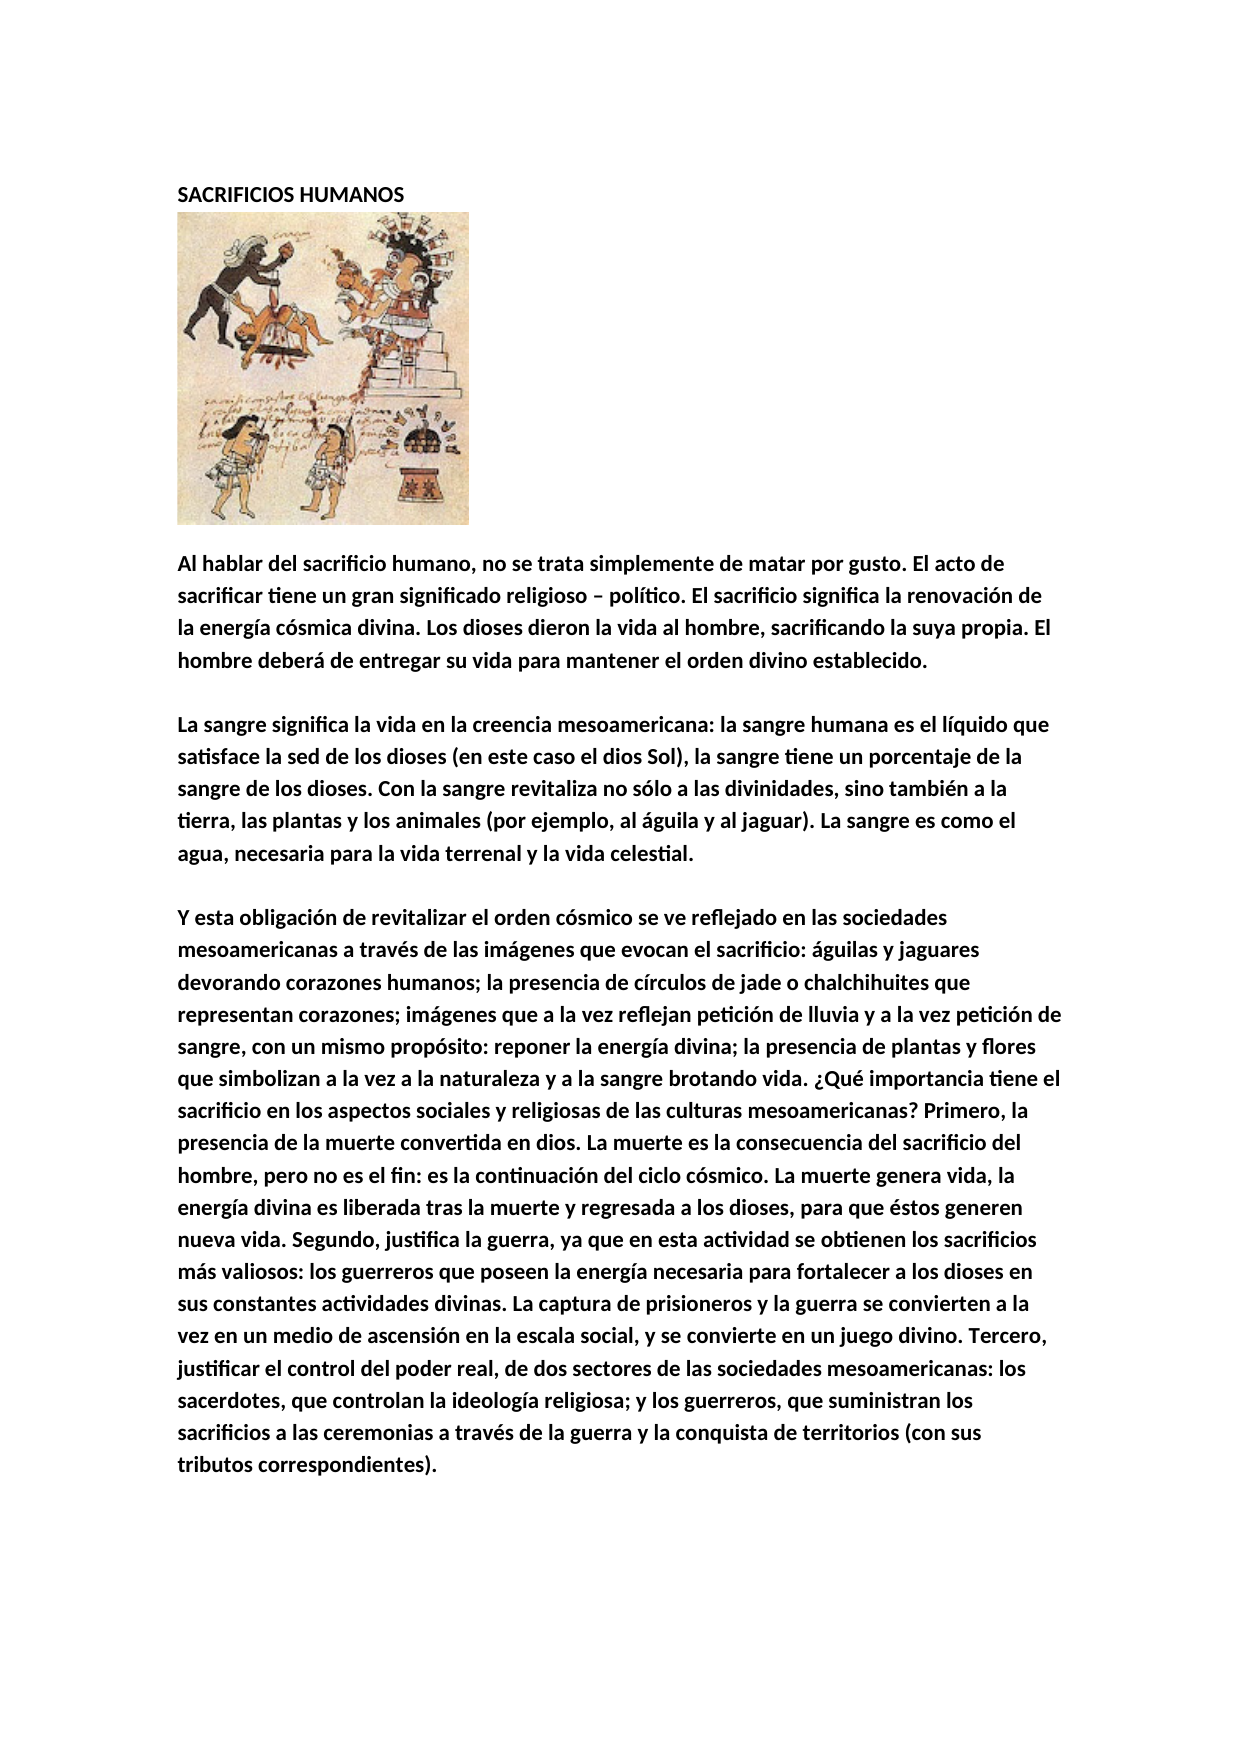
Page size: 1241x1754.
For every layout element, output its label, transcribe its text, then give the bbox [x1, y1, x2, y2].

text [177, 549, 1063, 1575]
picture [177, 212, 469, 525]
